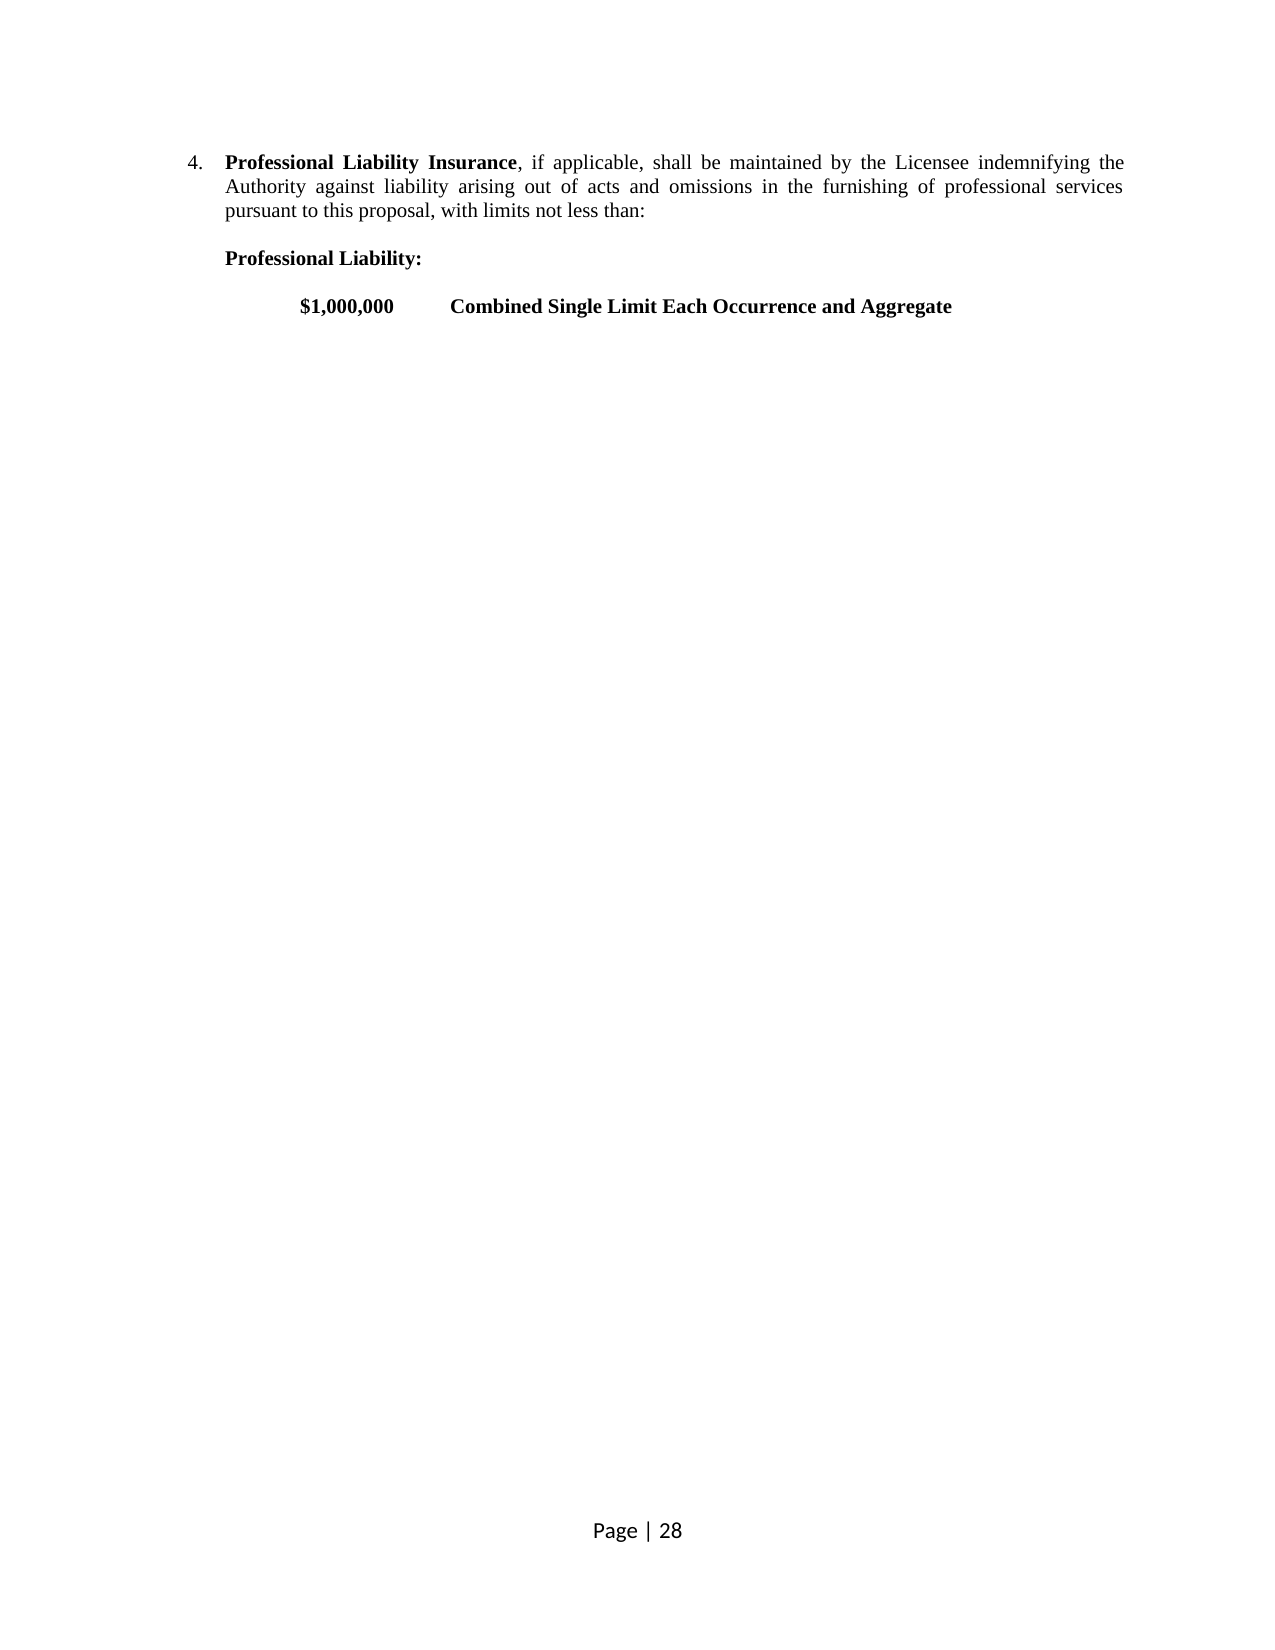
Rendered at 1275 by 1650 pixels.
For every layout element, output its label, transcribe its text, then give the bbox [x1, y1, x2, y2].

text $1,000,000 Combined Single Limit Each Occurrence and Aggregate [300, 294, 1125, 318]
list Professional Liability Insurance, if applicable, shall be maintained by the Licensee indemnifying the Authority against liability arising out of acts and omissions in the furnishing of professional services pursuant to this proposal, with limits not less than: [187, 150, 1125, 222]
text Professional Liability: [150, 246, 1125, 270]
